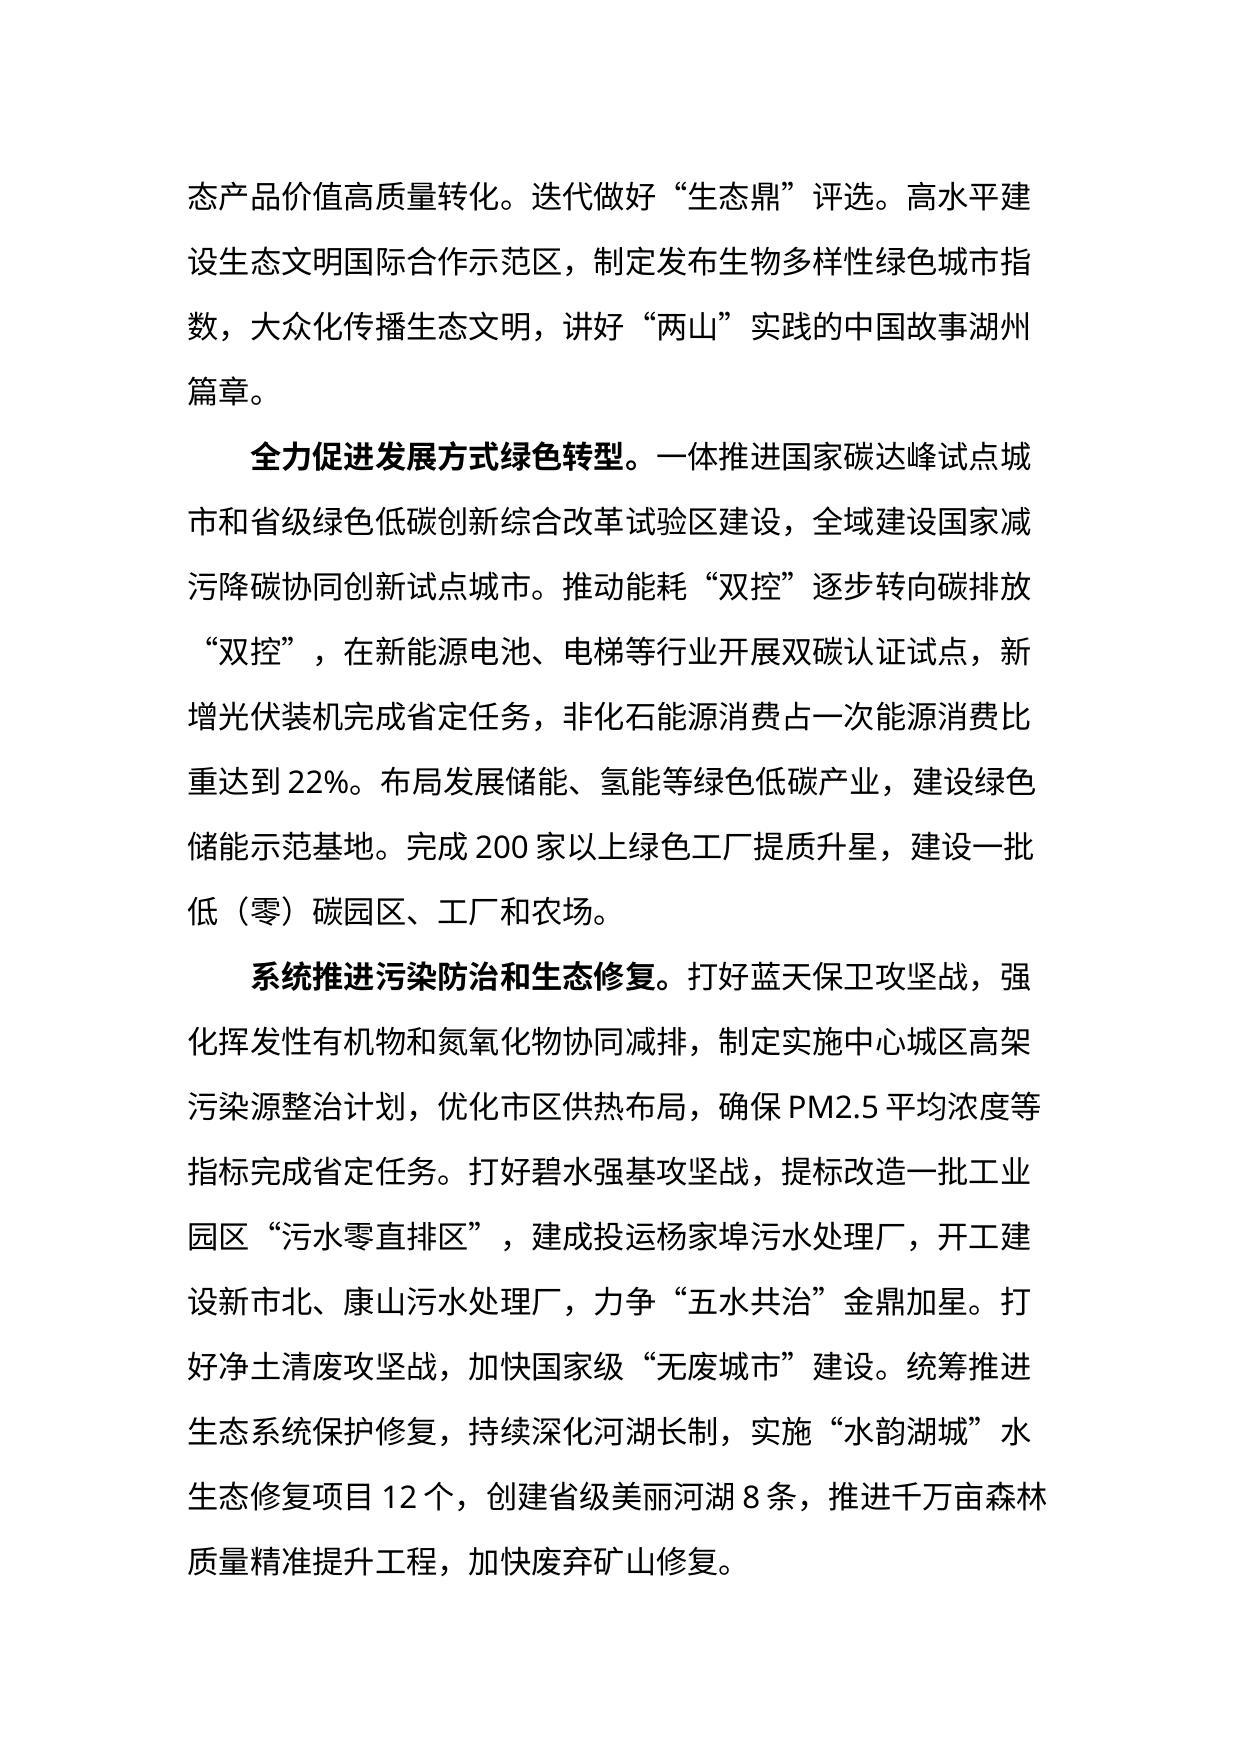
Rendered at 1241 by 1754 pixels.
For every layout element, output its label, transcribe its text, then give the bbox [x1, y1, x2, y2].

list 全力促进发展方式绿色转型。一体推进国家碳达峰试点城市和省级绿色低碳创新综合改革试验区建设，全域建设国家减污降碳协同创新试点城市。推动能耗“双控”逐步转向碳排放“双控”，在新能源电池、电梯等行业开展双碳认证试点，新增光伏装机完成省定任务，非化石能源消费占一次能源消费比重达到22%。布局发展储能、氢能等绿色低碳产业，建设绿色储能示范基地。完成200家以上绿色工厂提质升星，建设一批低（零）碳园区、工厂和农场。 [187, 422, 1053, 942]
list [187, 162, 1053, 422]
list 系统推进污染防治和生态修复。打好蓝天保卫攻坚战，强化挥发性有机物和氮氧化物协同减排，制定实施中心城区高架污染源整治计划，优化市区供热布局，确保PM2.5平均浓度等指标完成省定任务。打好碧水强基攻坚战，提标改造一批工业园区“污水零直排区”，建成投运杨家埠污水处理厂，开工建设新市北、康山污水处理厂，力争“五水共治”金鼎加星。打好净土清废攻坚战，加快国家级“无废城市”建设。统筹推进生态系统保护修复，持续深化河湖长制，实施“水韵湖城”水生态修复项目12个，创建省级美丽河湖8条，推进千万亩森林质量精准提升工程，加快废弃矿山修复。 [187, 942, 1053, 1592]
